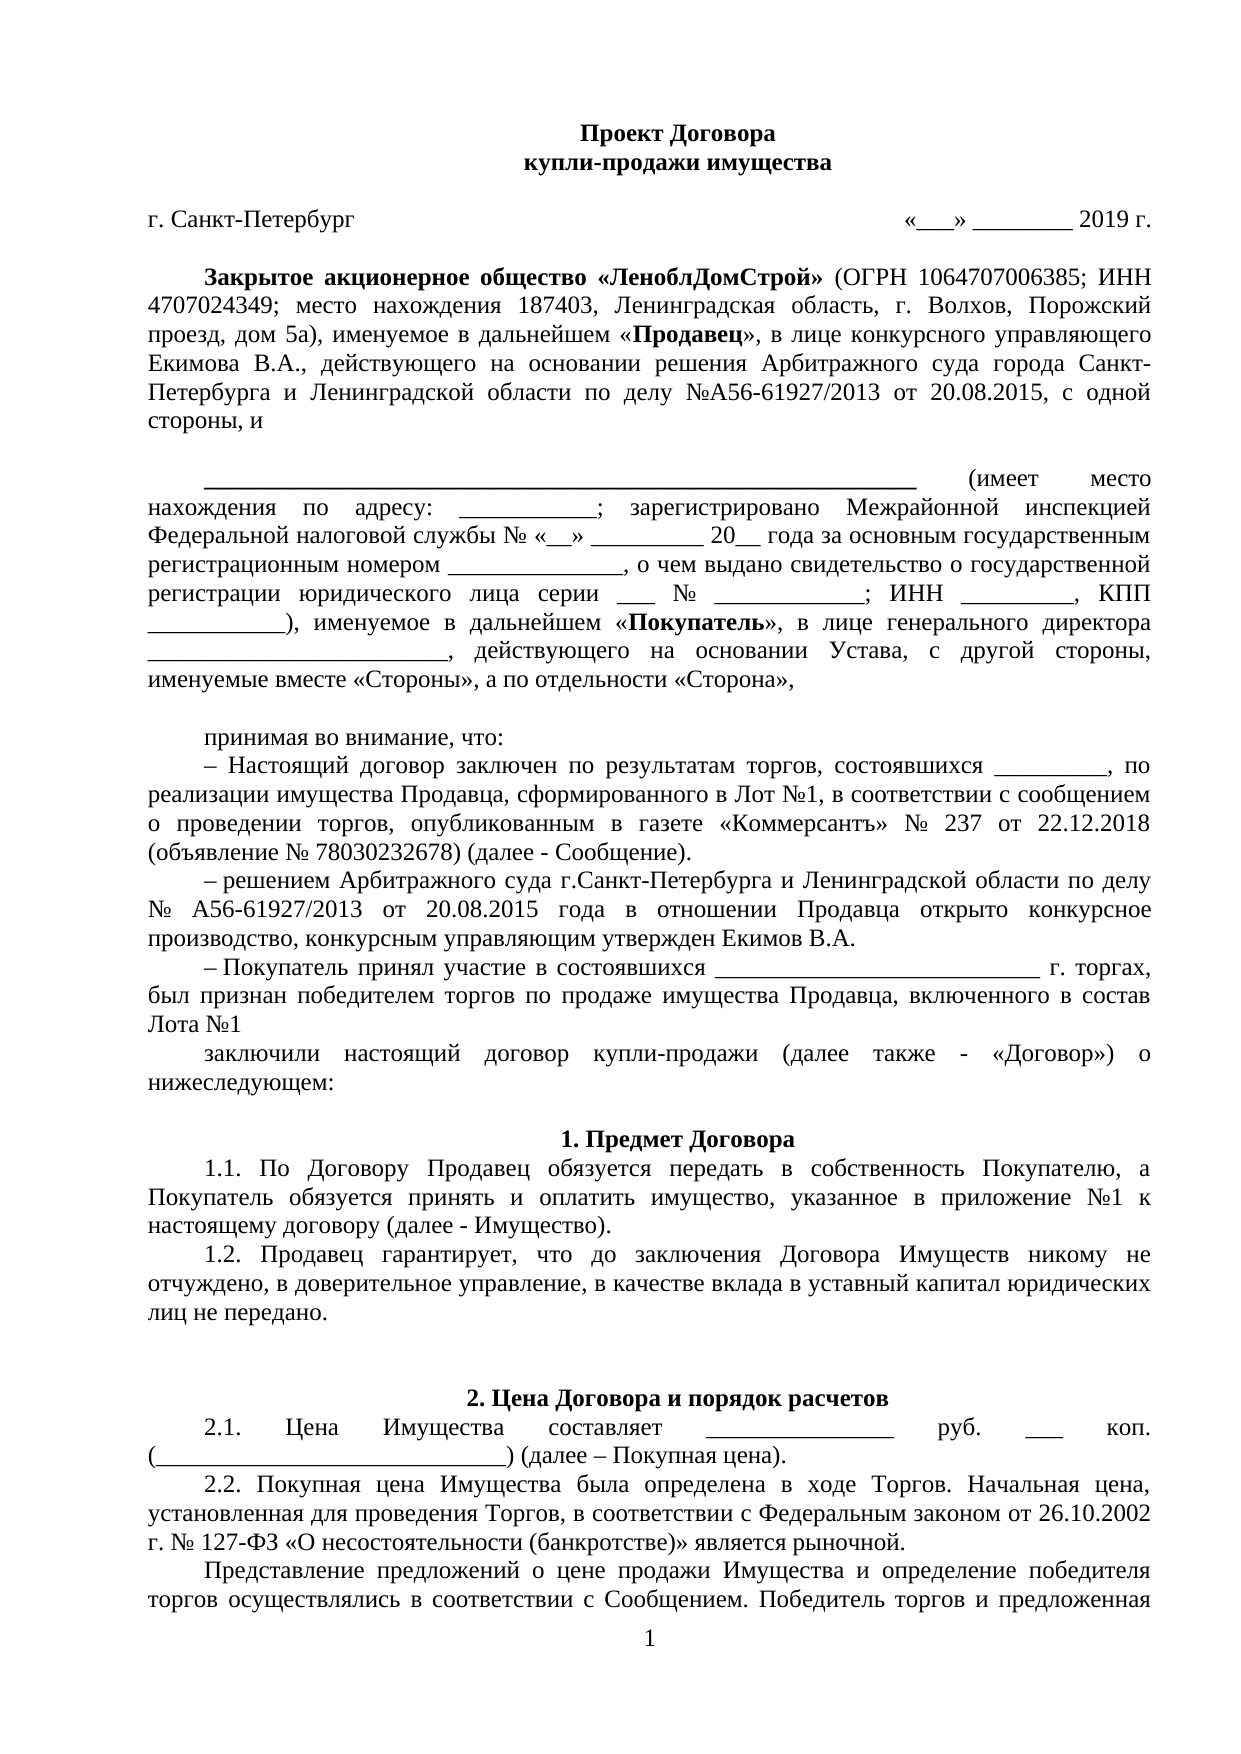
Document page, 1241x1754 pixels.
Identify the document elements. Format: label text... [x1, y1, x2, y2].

text 2.2. Покупная цена Имущества была определена в ходе Торгов. Начальная цена, установленная для проведения Торгов, в соответствии с Федеральным законом от 26.10.2002 г. № 127-ФЗ «О несостоятельности (банкротстве)» является рыночной. [148, 1469, 1152, 1556]
list решением Арбитражного суда г.Санкт-Петербурга и Ленинградской области по делу № А56-61927/2013 от 20.08.2015 года в отношении Продавца открыто конкурсное производство, конкурсным управляющим утвержден Екимов В.А. [148, 866, 1152, 952]
text Проект Договора [148, 118, 1152, 147]
list Покупатель принял участие в состоявшихся __________________________ г. торгах, был признан победителем торгов по продаже имущества Продавца, включенного в состав Лота №1 [148, 952, 1152, 1038]
text 2.1. Цена Имущества составляет _______________ руб. ___ коп. (____________________________) (далее – Покупная цена). [148, 1412, 1152, 1469]
text г. Санкт-Петербург «___» ________ 2019 г. [148, 204, 1152, 262]
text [148, 1556, 1152, 1613]
text заключили настоящий договор купли-продажи (далее также - «Договор») о нижеследующем: [148, 1038, 1152, 1096]
text Закрытое акционерное общество «ЛеноблДомСтрой» (ОГРН 1064707006385; ИНН 4707024349; место нахождения 187403, Ленинградская область, г. Волхов, Порожский проезд, дом 5а), именуемое в дальнейшем «Продавец», в лице конкурсного управляющего Екимова В.А., действующего на основании решения Арбитражного суда города Санкт-Петербурга и Ленинградской области по делу №А56-61927/2013 от 20.08.2015, с одной стороны, и [148, 262, 1152, 434]
text 1.1. По Договору Продавец обязуется передать в собственность Покупателю, а Покупатель обязуется принять и оплатить имущество, указанное в приложение №1 к настоящему договору (далее - Имущество). [148, 1153, 1152, 1239]
text _________________________________________________________ (имеет место нахождения по адресу: ___________; зарегистрировано Межрайонной инспекцией Федеральной налоговой службы № «__» _________ 20__ года за основным государственным регистрационным номером ______________, о чем выдано свидетельство о государственной регистрации юридического лица серии ___ № ____________; ИНН _________, КПП ___________), именуемое в дальнейшем «Покупатель», в лице генерального директора ________________________, действующего на основании Устава, с другой стороны, именуемые вместе «Стороны», а по отдельности «Сторона», [148, 463, 1152, 693]
text купли-продажи имущества [148, 147, 1152, 176]
text 1.2. Продавец гарантирует, что до заключения Договора Имуществ никому не отчуждено, в доверительное управление, в качестве вклада в уставный капитал юридических лиц не передано. [148, 1239, 1152, 1326]
text принимая во внимание, что: [148, 722, 1152, 751]
text – Настоящий договор заключен по результатам торгов, состоявшихся _________, по реализации имущества Продавца, сформированного в Лот №1, в соответствии с сообщением о проведении торгов, опубликованным в газете «Коммерсантъ» № 237 от 22.12.2018 (объявление № 78030232678) (далее - Сообщение). [148, 751, 1152, 866]
text 1. Предмет Договора [148, 1124, 1152, 1153]
text 2. Цена Договора и порядок расчетов [148, 1383, 1152, 1412]
